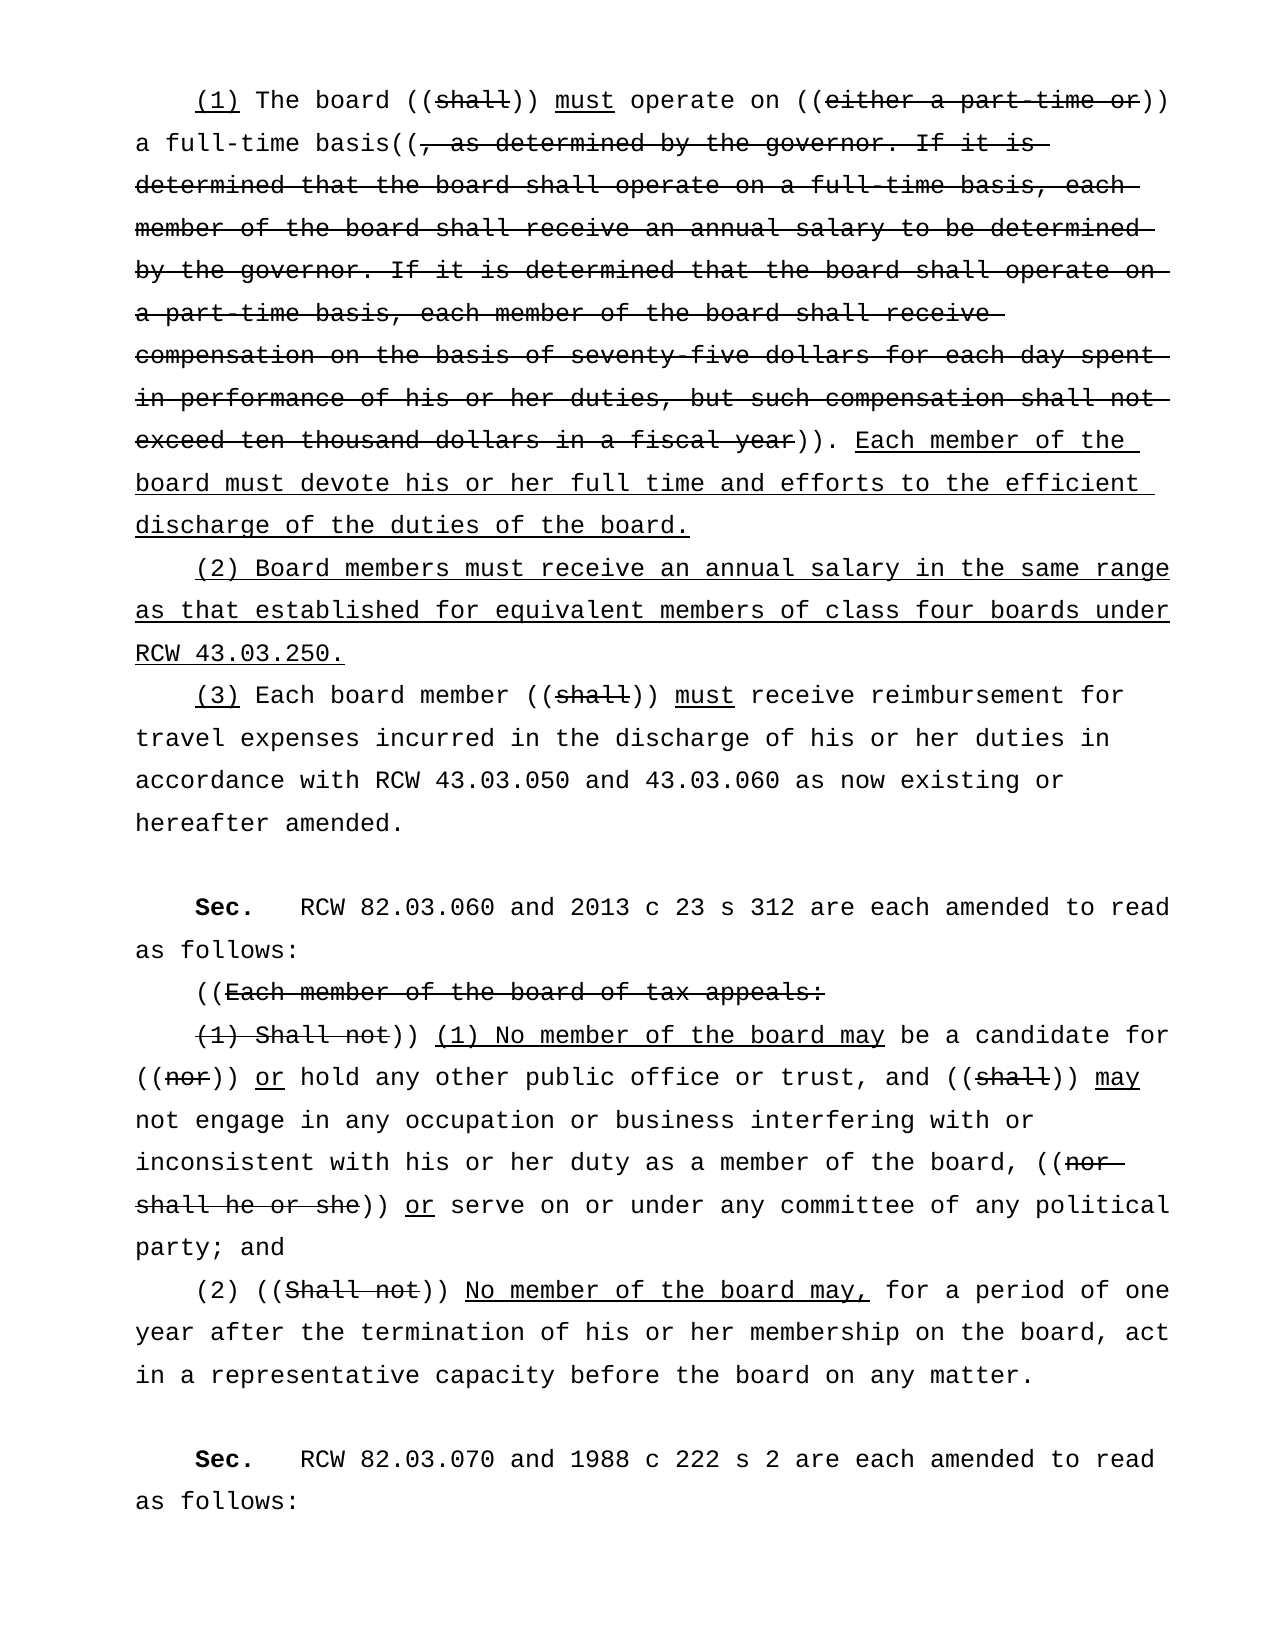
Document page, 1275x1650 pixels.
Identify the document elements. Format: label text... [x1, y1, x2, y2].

text (2) Board members must receive an annual salary in the same range as that established for equivalent members of class four boards under RCW 43.03.250. [135, 542, 1170, 621]
text (1) Shall not)) (1) No member of the board may be a candidate for ((nor)) or hold any other public office or trust, and ((shall)) may not engage in any occupation or business interfering with or inconsistent with his or her duty as a member of the board, ((nor shall he or she)) or serve on or under any committee of any political party; and [135, 1009, 1170, 1264]
text (3) Each board member ((shall)) must receive reimbursement for travel expenses incurred in the discharge of his or her duties in accordance with RCW 43.03.050 and 43.03.060 as now existing or hereafter amended. [135, 670, 1170, 840]
text (2) Board members must receive an annual salary in the same range as that established for equivalent members of class four boards under RCW 43.03.250. [135, 623, 1170, 670]
text (1) The board ((shall)) must operate on ((either a part-time or)) a full-time basis((, as determined by the governor. If it is determined that the board shall operate on a full-time basis, each member of the board shall receive an annual salary to be determined by the governor. If it is determined that the board shall operate on a part-time basis, each member of the board shall receive compensation on the basis of seventy-five dollars for each day spent in performance of his or her duties, but such compensation shall not exceed ten thousand dollars in a fiscal year)). Each member of the board must devote his or her full time and efforts to the efficient discharge of the duties of the board. [135, 273, 1170, 356]
text (2) ((Shall not)) No member of the board may, for a period of one year after the termination of his or her membership on the board, act in a representative capacity before the board on any matter. [135, 1264, 1170, 1392]
text (1) The board ((shall)) must operate on ((either a part-time or)) a full-time basis((, as determined by the governor. If it is determined that the board shall operate on a full-time basis, each member of the board shall receive an annual salary to be determined by the governor. If it is determined that the board shall operate on a part-time basis, each member of the board shall receive compensation on the basis of seventy-five dollars for each day spent in performance of his or her duties, but such compensation shall not exceed ten thousand dollars in a fiscal year)). Each member of the board must devote his or her full time and efforts to the efficient discharge of the duties of the board. [135, 401, 1170, 542]
text Sec. RCW 82.03.070 and 1988 c 222 s 2 are each amended to read as follows: [135, 1433, 1170, 1518]
text (1) The board ((shall)) must operate on ((either a part-time or)) a full-time basis((, as determined by the governor. If it is determined that the board shall operate on a full-time basis, each member of the board shall receive an annual salary to be determined by the governor. If it is determined that the board shall operate on a part-time basis, each member of the board shall receive compensation on the basis of seventy-five dollars for each day spent in performance of his or her duties, but such compensation shall not exceed ten thousand dollars in a fiscal year)). Each member of the board must devote his or her full time and efforts to the efficient discharge of the duties of the board. [135, 358, 1170, 399]
text ((Each member of the board of tax appeals: [135, 967, 1170, 1009]
text Sec. RCW 82.03.060 and 2013 c 23 s 312 are each amended to read as follows: [135, 882, 1170, 967]
text (1) The board ((shall)) must operate on ((either a part-time or)) a full-time basis((, as determined by the governor. If it is determined that the board shall operate on a full-time basis, each member of the board shall receive an annual salary to be determined by the governor. If it is determined that the board shall operate on a part-time basis, each member of the board shall receive compensation on the basis of seventy-five dollars for each day spent in performance of his or her duties, but such compensation shall not exceed ten thousand dollars in a fiscal year)). Each member of the board must devote his or her full time and efforts to the efficient discharge of the duties of the board. [135, 75, 1170, 271]
